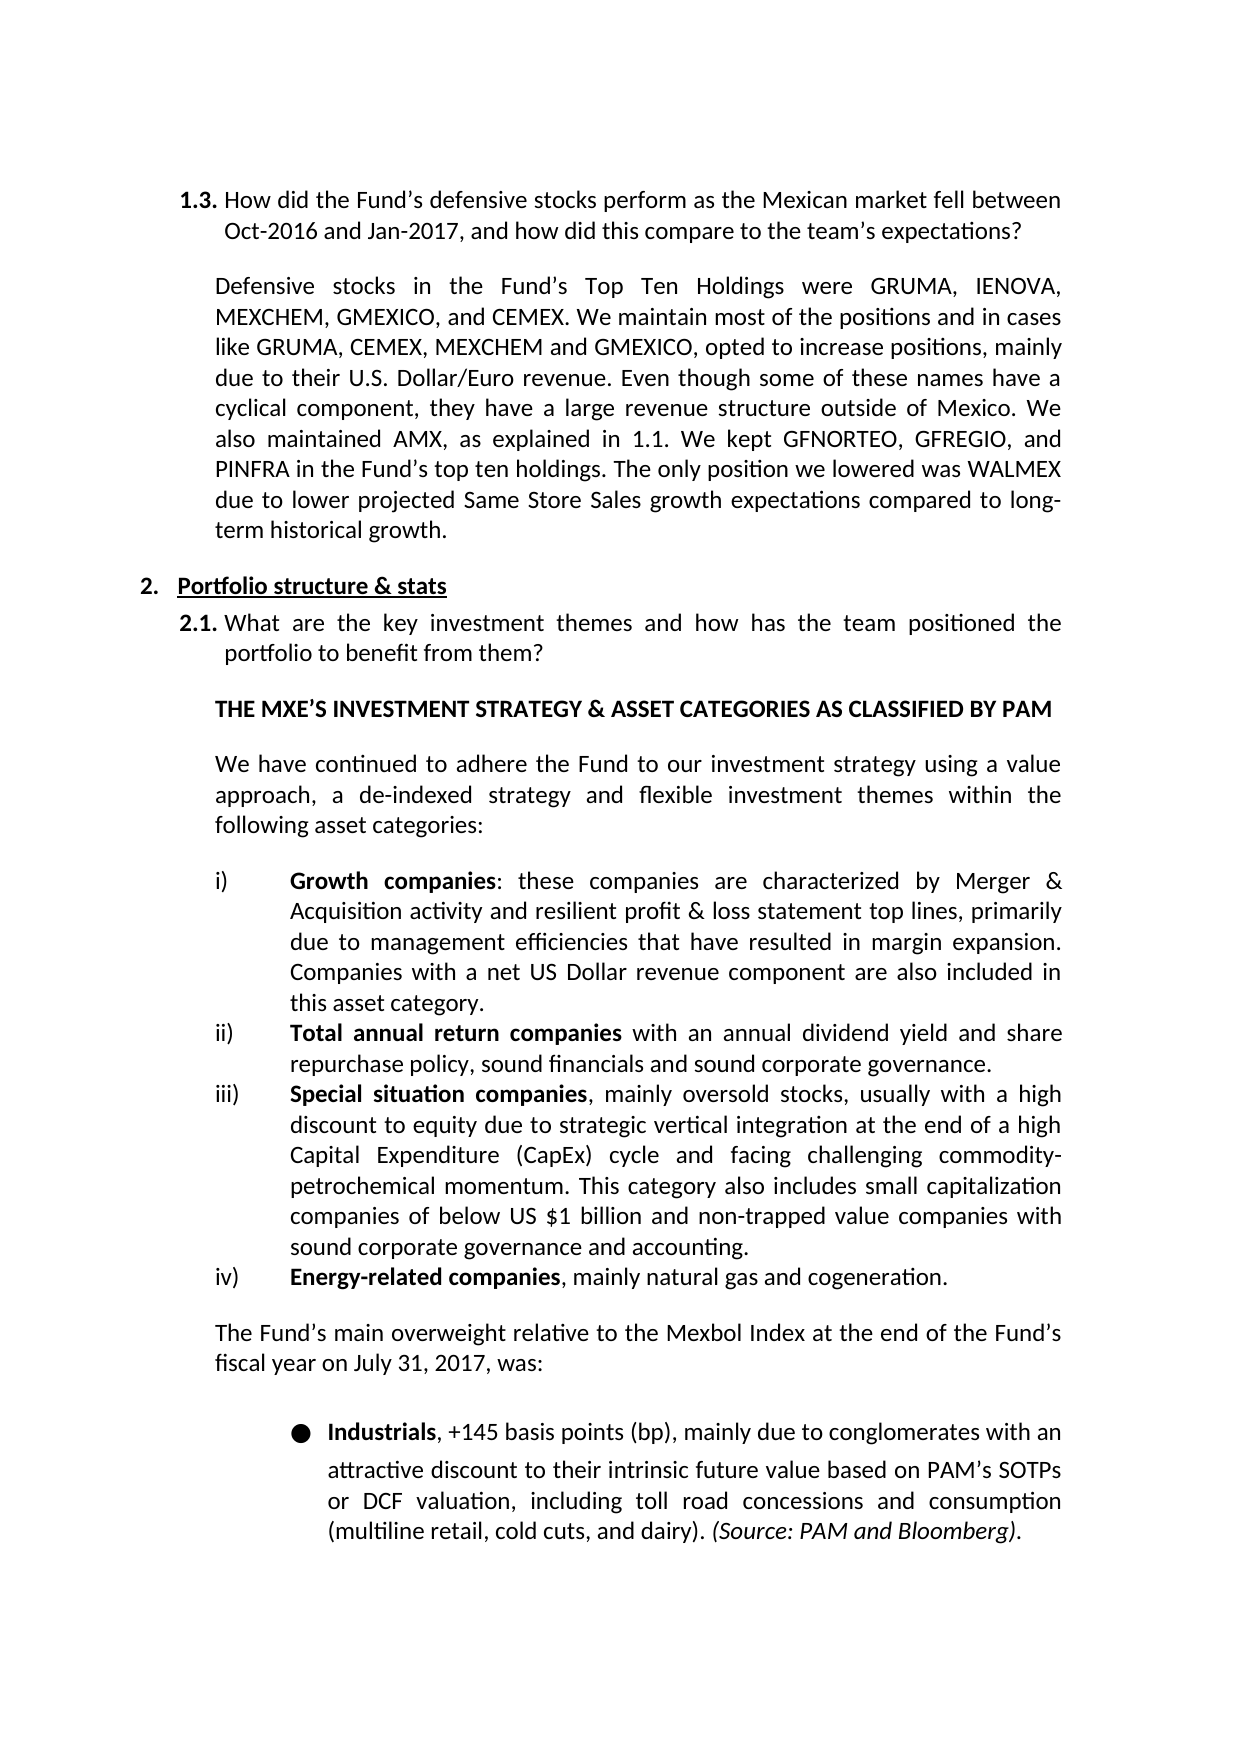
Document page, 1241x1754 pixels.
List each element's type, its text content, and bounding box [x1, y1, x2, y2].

list Growth companies: these companies are characterized by Merger & Acquisition activity and resilient profit & loss statement top lines, primarily due to management efficiencies that have resulted in margin expansion. Companies with a net US Dollar revenue component are also included in this asset category. [215, 865, 1063, 1017]
list Total annual return companies with an annual dividend yield and share repurchase policy, sound financials and sound corporate governance. [215, 1017, 1063, 1078]
list Portfolio structure & stats [140, 570, 1063, 601]
text Defensive stocks in the Fund’s Top Ten Holdings were GRUMA, IENOVA, MEXCHEM, GMEXICO, and CEMEX. We maintain most of the positions and in cases like GRUMA, CEMEX, MEXCHEM and GMEXICO, opted to increase positions, mainly due to their U.S. Dollar/Euro revenue. Even though some of these names have a cyclical component, they have a large revenue structure outside of Mexico. We also maintained AMX, as explained in 1.1. We kept GFNORTEO, GFREGIO, and PINFRA in the Fund’s top ten holdings. The only position we lowered was WALMEX due to lower projected Same Store Sales growth expectations compared to long-term historical growth. [215, 270, 1063, 545]
text THE MXE’S INVESTMENT STRATEGY & ASSET CATEGORIES AS CLASSIFIED BY PAM [215, 693, 1063, 723]
list What are the key investment themes and how has the team positioned the portfolio to benefit from them? [179, 607, 1063, 668]
list Industrials, +145 basis points (bp), mainly due to conglomerates with an attractive discount to their intrinsic future value based on PAM’s SOTPs or DCF valuation, including toll road concessions and consumption (multiline retail, cold cuts, and dairy). (Source: PAM and Bloomberg). [290, 1403, 1063, 1546]
list Special situation companies, mainly oversold stocks, usually with a high discount to equity due to strategic vertical integration at the end of a high Capital Expenditure (CapEx) cycle and facing challenging commodity-petrochemical momentum. This category also includes small capitalization companies of below US $1 billion and non-trapped value companies with sound corporate governance and accounting. [215, 1078, 1063, 1262]
text We have continued to adhere the Fund to our investment strategy using a value approach, a de-indexed strategy and flexible investment themes within the following asset categories: [215, 748, 1063, 840]
list How did the Fund’s defensive stocks perform as the Mexican market fell between Oct-2016 and Jan-2017, and how did this compare to the team’s expectations? [179, 184, 1063, 245]
text The Fund’s main overweight relative to the Mexbol Index at the end of the Fund’s fiscal year on July 31, 2017, was: [215, 1317, 1063, 1378]
list Energy-related companies, mainly natural gas and cogeneration. [215, 1262, 1063, 1292]
